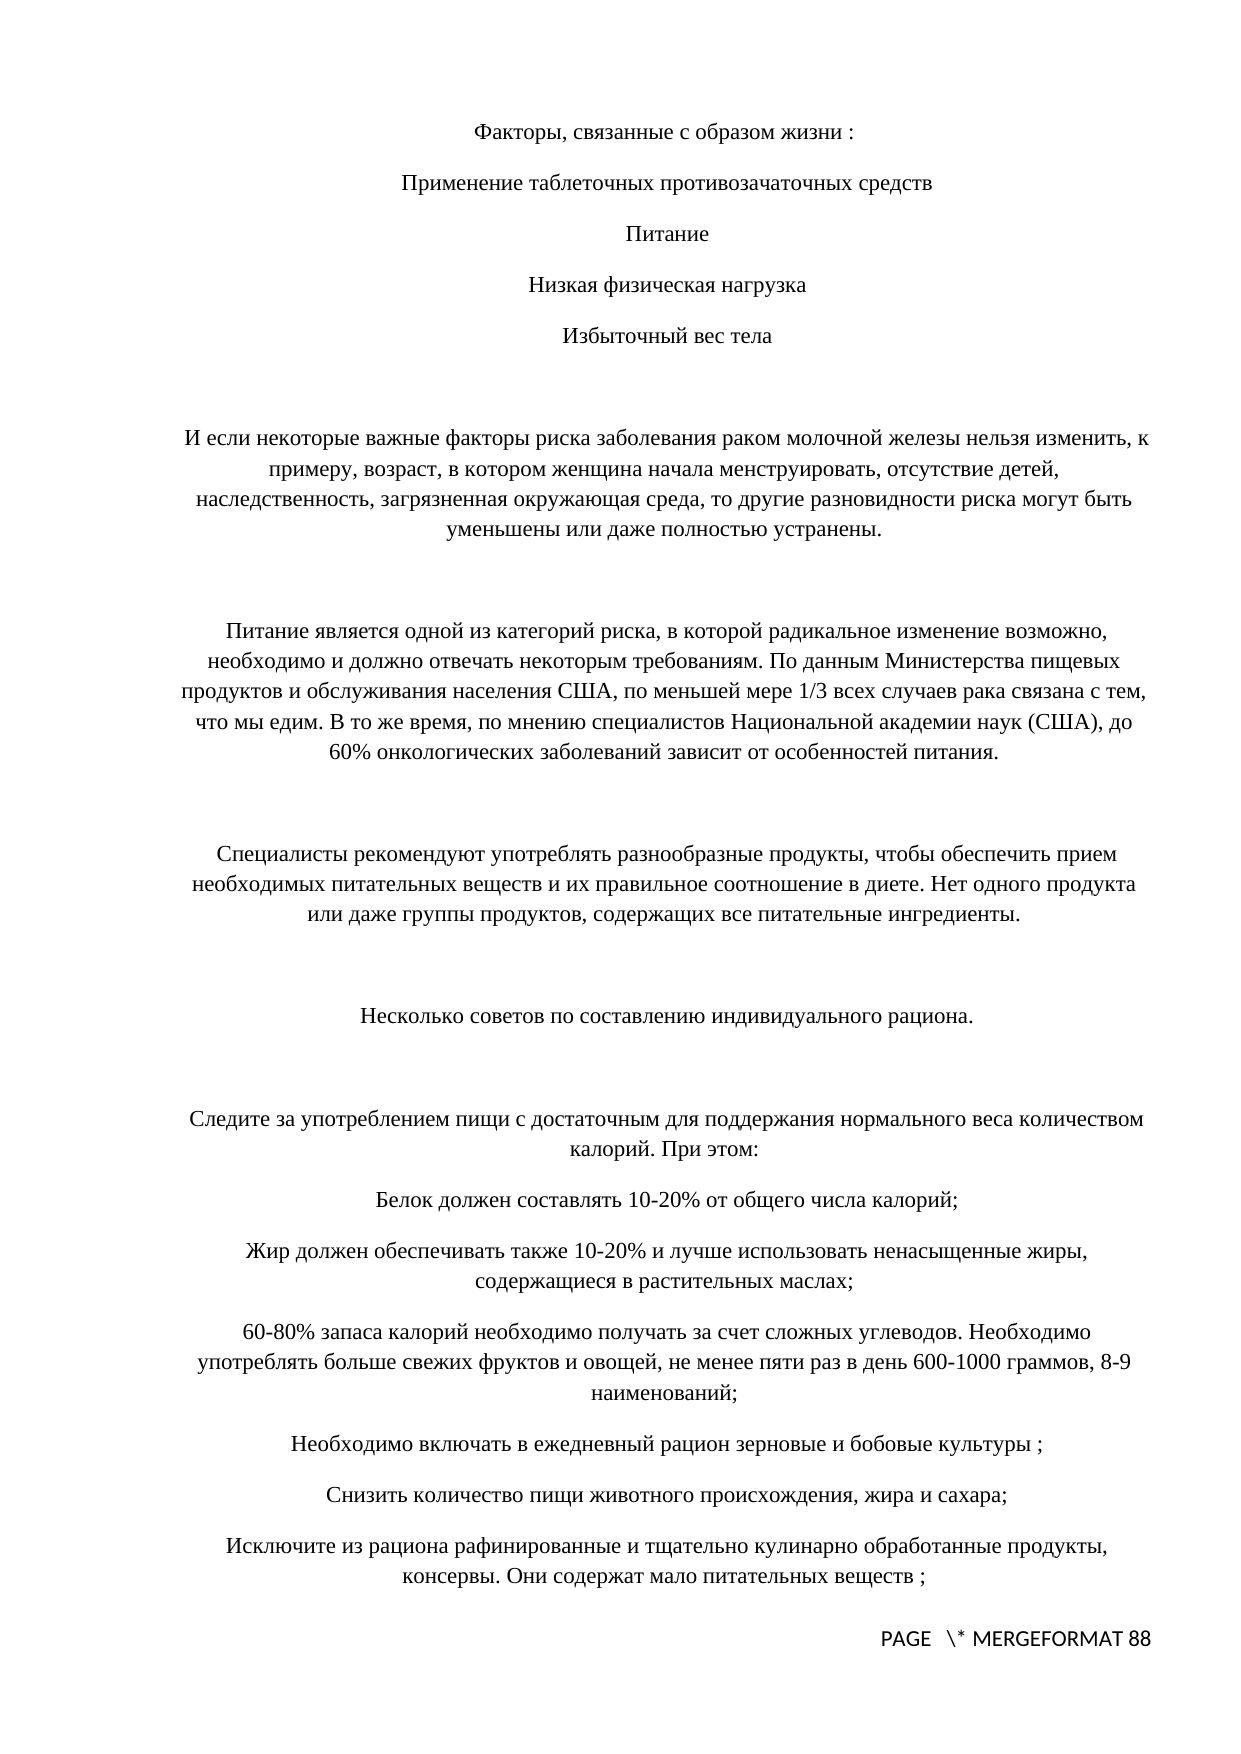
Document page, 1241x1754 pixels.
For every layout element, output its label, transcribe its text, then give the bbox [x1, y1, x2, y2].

text Несколько советов по составлению индивидуального рациона. [177, 1002, 1152, 1029]
text Низкая физическая нагрузка [177, 271, 1152, 298]
text Белок должен составлять 10-20% от общего числа калорий; [177, 1186, 1152, 1212]
text Избыточный вес тела [177, 322, 1152, 349]
text Необходимо включать в ежедневный рацион зерновые и бобовые культуры ; [177, 1429, 1152, 1456]
text Жир должен обеспечивать также 10-20% и лучше использовать ненасыщенные жиры, содержащиеся в растительных маслах; [177, 1237, 1152, 1293]
text И если некоторые важные факторы риска заболевания раком молочной железы нельзя изменить, к примеру, возраст, в котором женщина начала менструировать, отсутствие детей, наследственность, загрязненная окружающая среда, то другие разновидности риска могут быть уменьшены или даже полностью устранены. [177, 424, 1152, 541]
text Питание [177, 220, 1152, 247]
text Следите за употреблением пищи с достаточным для поддержания нормального веса количеством калорий. При этом: [177, 1104, 1152, 1161]
text Факторы, связанные с образом жизни : [177, 118, 1152, 144]
text 60-80% запаса калорий необходимо получать за счет сложных углеводов. Необходимо употреблять больше свежих фруктов и овощей, не менее пяти раз в день 600-1000 граммов, 8-9 наименований; [177, 1318, 1152, 1405]
text Исключите из рациона рафинированные и тщательно кулинарно обработанные продукты, консервы. Они содержат мало питательных веществ ; [177, 1532, 1152, 1588]
text Применение таблеточных противозачаточных средств [177, 169, 1152, 196]
text Питание является одной из категорий риска, в которой радикальное изменение возможно, необходимо и должно отвечать некоторым требованиям. По данным Министерства пищевых продуктов и обслуживания населения США, по меньшей мере 1/3 всех случаев рака связана с тем, что мы едим. В то же время, по мнению специалистов Национальной академии наук (США), до 60% онкологических заболеваний зависит от особенностей питания. [177, 617, 1152, 764]
text Снизить количество пищи животного происхождения, жира и сахара; [177, 1481, 1152, 1507]
text Специалисты рекомендуют употреблять разнообразные продукты, чтобы обеспечить прием необходимых питательных веществ и их правильное соотношение в диете. Нет одного продукта или даже группы продуктов, содержащих все питательные ингредиенты. [177, 840, 1152, 927]
